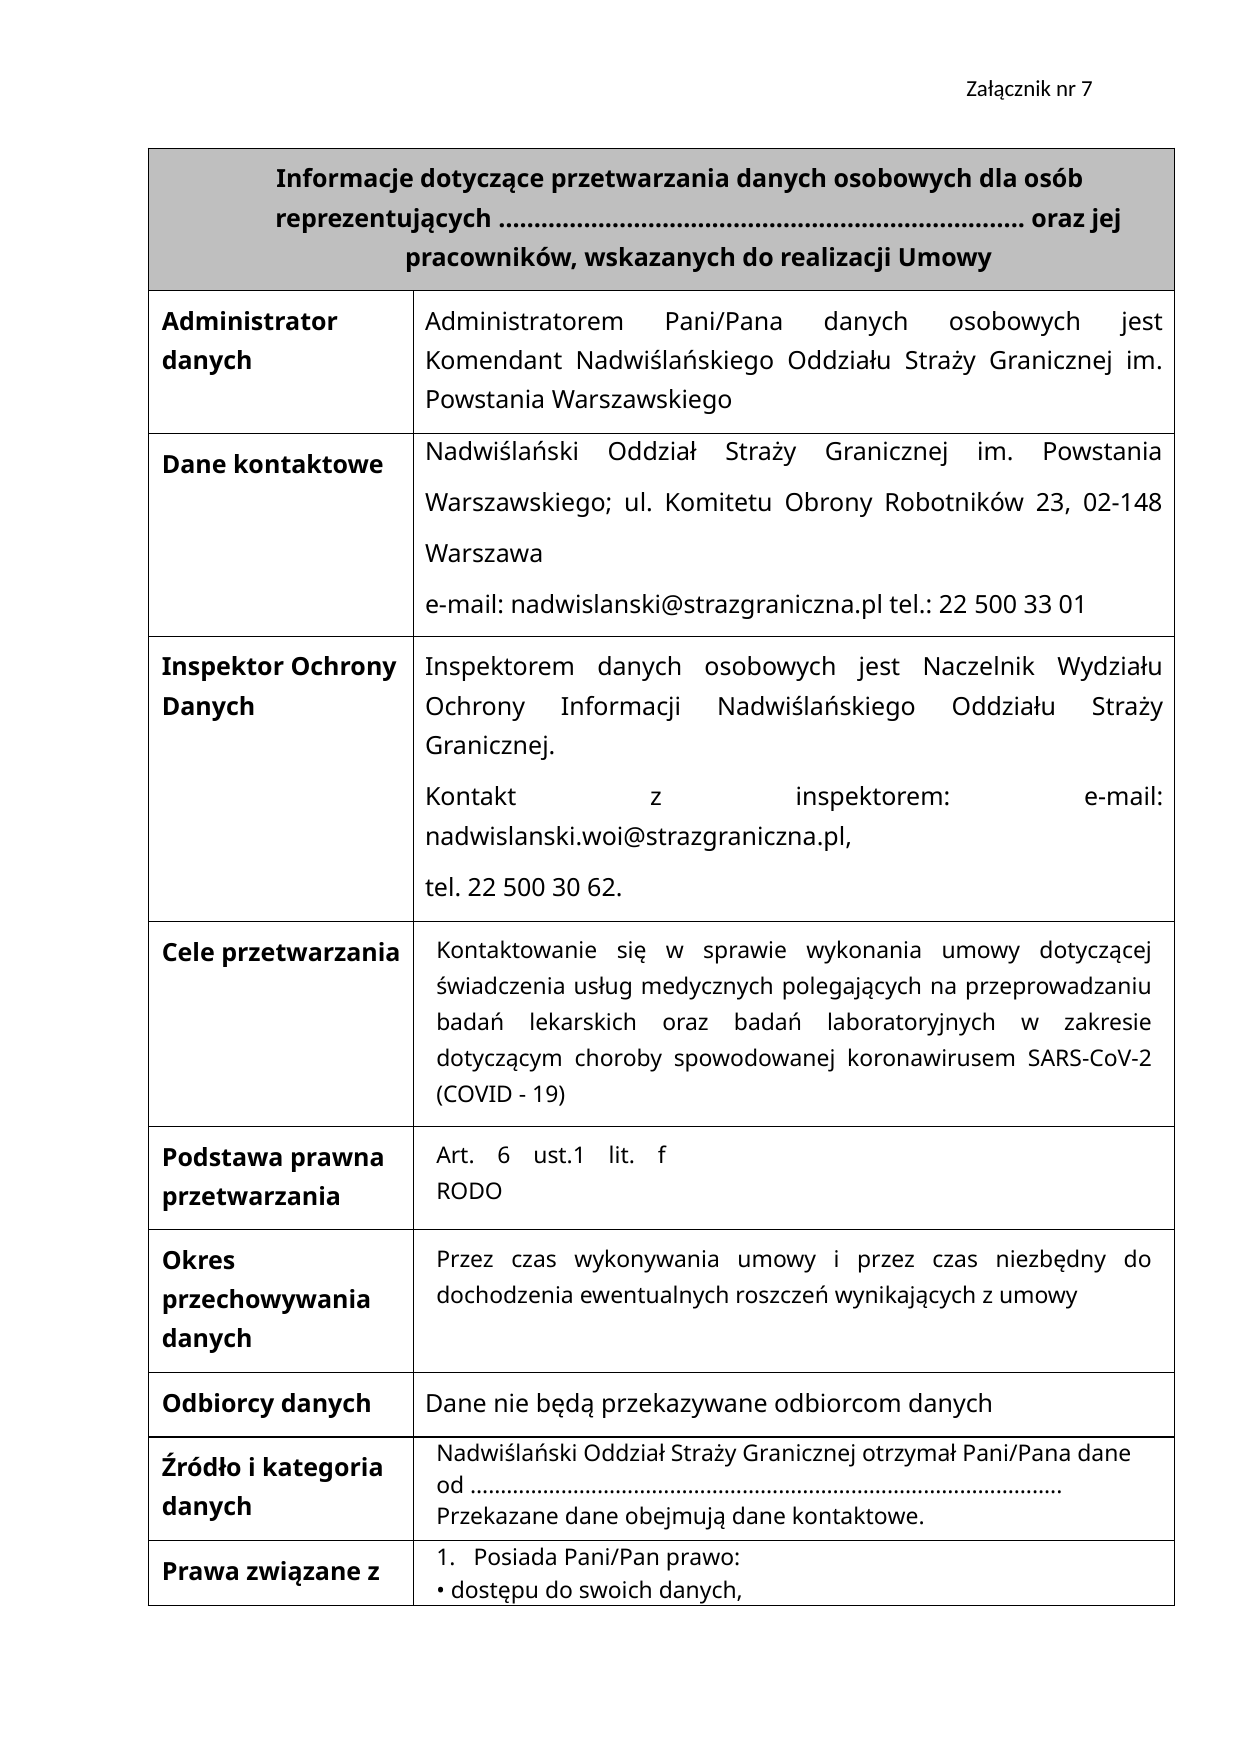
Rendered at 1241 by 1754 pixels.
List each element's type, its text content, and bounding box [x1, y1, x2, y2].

table_cell [414, 1541, 1174, 1605]
table_cell [414, 922, 1174, 1126]
table_cell [414, 1438, 1174, 1540]
table_cell Inspektor Ochrony Danych [149, 637, 413, 921]
table_cell Dane kontaktowe [149, 434, 413, 636]
table_cell [414, 1127, 1174, 1229]
table_cell Dane nie będą przekazywane odbiorcom danych [414, 1373, 1174, 1436]
table_cell Źródło i kategoria danych [149, 1438, 413, 1540]
table_header Informacje dotyczące przetwarzania danych osobowych dla osób reprezentujących ……………………………………………………………….. oraz jej pracowników, wskazanych do realizacji Umowy [149, 149, 1174, 290]
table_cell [149, 1541, 413, 1605]
table_cell Podstawa prawna przetwarzania [149, 1127, 413, 1229]
table_cell Odbiorcy danych [149, 1373, 413, 1436]
table_cell Okres przechowywania danych [149, 1230, 413, 1372]
table_cell Administrator danych [149, 291, 413, 433]
table_cell Inspektorem danych osobowych jest Naczelnik Wydziału Ochrony Informacji Nadwiślańskiego Oddziału Straży Granicznej. Kontakt z inspektorem: e-mail: nadwislanski.woi@strazgraniczna.pl, tel. 22 500 30 62. [414, 637, 1174, 921]
table_cell [414, 1230, 1174, 1372]
table_cell Administratorem Pani/Pana danych osobowych jest Komendant Nadwiślańskiego Oddziału Straży Granicznej im. Powstania Warszawskiego [414, 291, 1174, 433]
table_cell Nadwiślański Oddział Straży Granicznej im. Powstania Warszawskiego; ul. Komitetu Obrony Robotników 23, 02-148 Warszawa e-mail: nadwislanski@strazgraniczna.pl tel.: 22 500 33 01 [414, 434, 1174, 636]
table_cell Cele przetwarzania [149, 922, 413, 1126]
